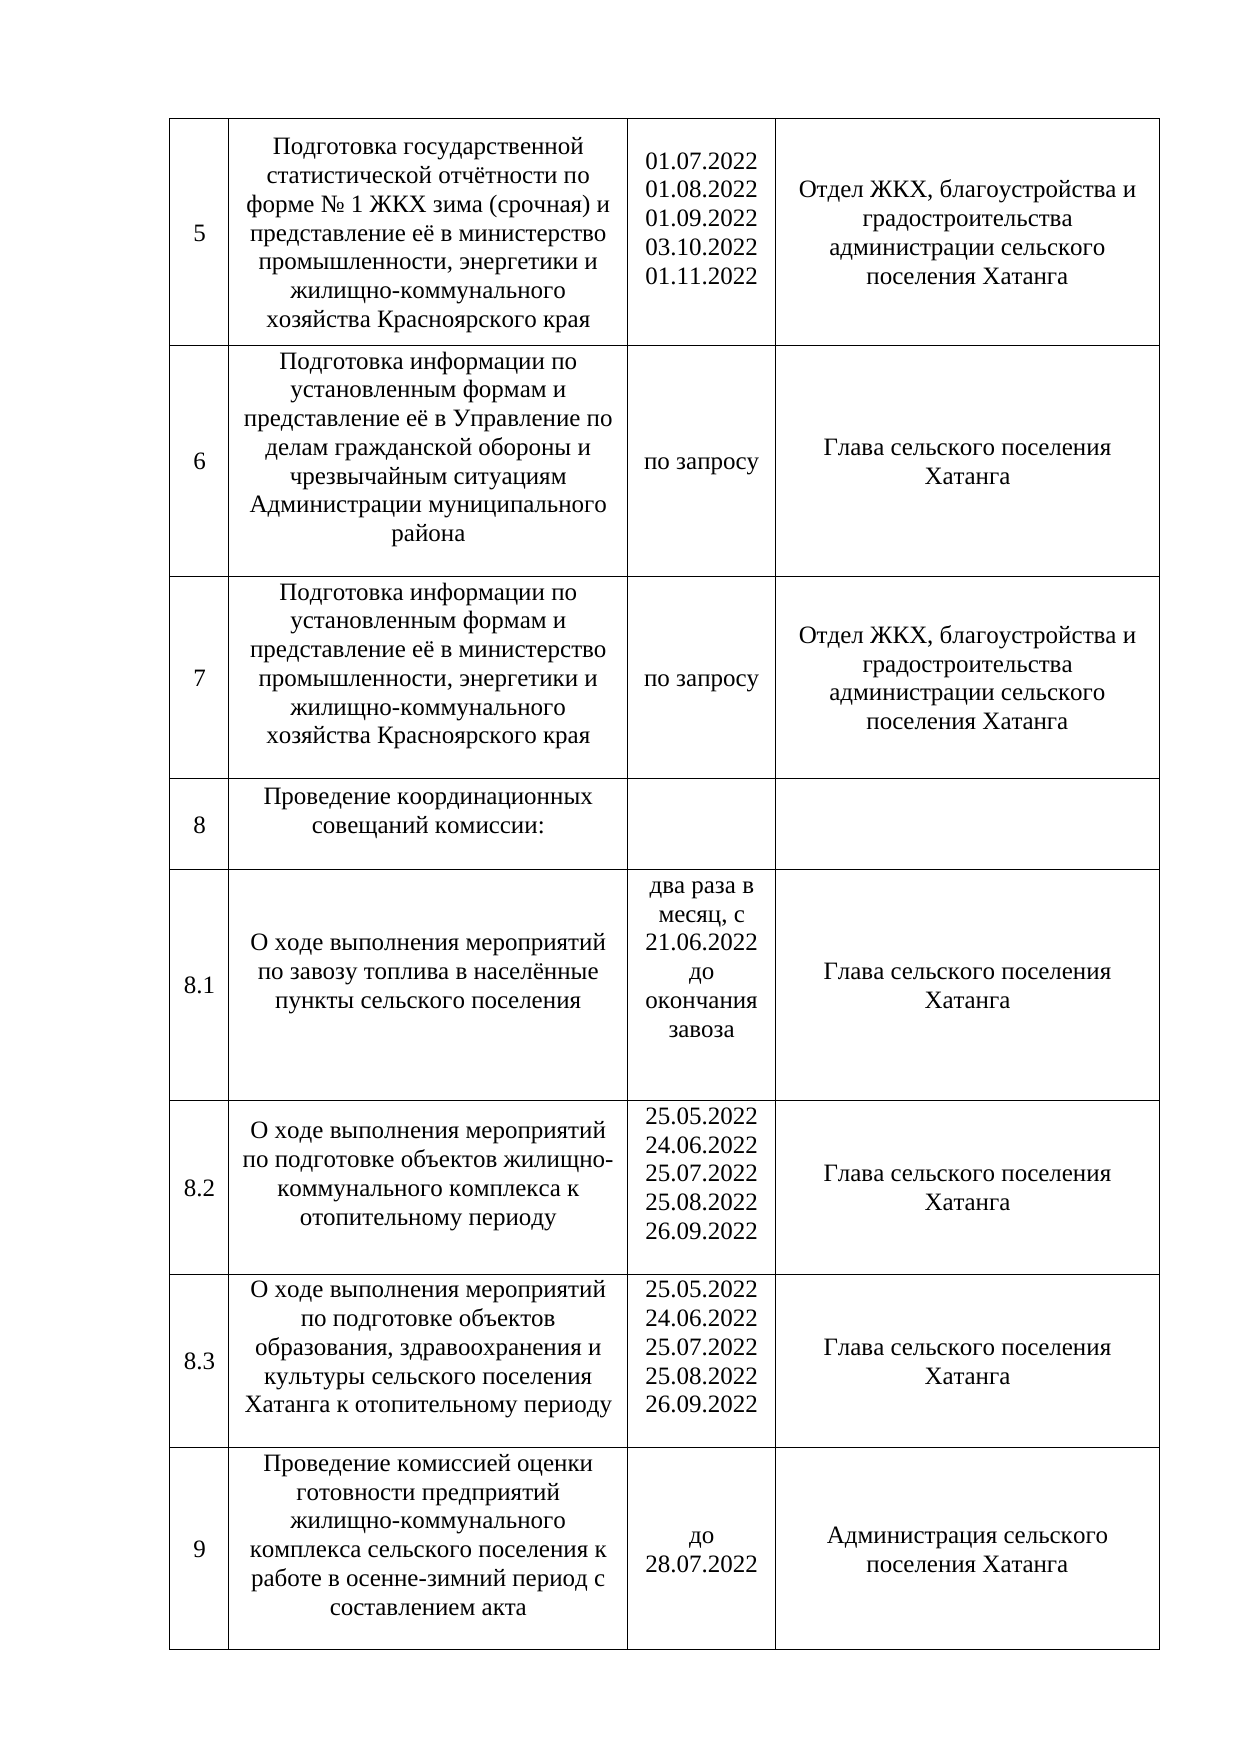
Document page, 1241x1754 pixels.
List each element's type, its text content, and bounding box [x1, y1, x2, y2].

table_cell Глава сельского поселения Хатанга [776, 1275, 1159, 1447]
table_cell [628, 779, 775, 869]
table_cell О ходе выполнения мероприятий по подготовке объектов образования, здравоохранения и культуры сельского поселения Хатанга к отопительному периоду [229, 1275, 627, 1447]
table_cell О ходе выполнения мероприятий по подготовке объектов жилищно-коммунального комплекса к отопительному периоду [229, 1101, 627, 1273]
table_cell 8.1 [170, 870, 228, 1100]
table_cell 8 [170, 779, 228, 869]
table_cell Подготовка информации по установленным формам и представление её в Управление по делам гражданской обороны и чрезвычайным ситуациям Администрации муниципального района [229, 346, 627, 576]
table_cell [776, 1448, 1159, 1649]
table_cell Отдел ЖКХ, благоустройства и градостроительства администрации сельского поселения Хатанга [776, 119, 1159, 345]
table_cell Проведение координационных совещаний комиссии: [229, 779, 627, 869]
table_cell по запросу [628, 577, 775, 778]
table_cell 01.07.2022 01.08.2022 01.09.2022 03.10.2022 01.11.2022 [628, 119, 775, 345]
table_cell 5 [170, 119, 228, 345]
table_cell Глава сельского поселения Хатанга [776, 1101, 1159, 1273]
table_cell два раза в месяц, с 21.06.2022 до окончания завоза [628, 870, 775, 1100]
table_cell 8.3 [170, 1275, 228, 1447]
table_cell О ходе выполнения мероприятий по завозу топлива в населённые пункты сельского поселения [229, 870, 627, 1100]
table_cell Подготовка информации по установленным формам и представление её в министерство промышленности, энергетики и жилищно-коммунального хозяйства Красноярского края [229, 577, 627, 778]
table_cell 9 [170, 1448, 228, 1649]
table_cell Проведение комиссией оценки готовности предприятий жилищно-коммунального комплекса сельского поселения к работе в осенне-зимний период с составлением акта [229, 1448, 627, 1649]
table_cell 25.05.2022 24.06.2022 25.07.2022 25.08.2022 26.09.2022 [628, 1101, 775, 1273]
table_cell Глава сельского поселения Хатанга [776, 870, 1159, 1100]
table_cell Отдел ЖКХ, благоустройства и градостроительства администрации сельского поселения Хатанга [776, 577, 1159, 778]
table_cell 8.2 [170, 1101, 228, 1273]
table_cell по запросу [628, 346, 775, 576]
table_cell 25.05.2022 24.06.2022 25.07.2022 25.08.2022 26.09.2022 [628, 1275, 775, 1447]
table_cell Подготовка государственной статистической отчётности по форме № 1 ЖКХ зима (срочная) и представление её в министерство промышленности, энергетики и жилищно-коммунального хозяйства Красноярского края [229, 119, 627, 345]
table_cell [776, 779, 1159, 869]
table_cell 6 [170, 346, 228, 576]
table_cell Глава сельского поселения Хатанга [776, 346, 1159, 576]
table_cell до 28.07.2022 [628, 1448, 775, 1649]
table_cell 7 [170, 577, 228, 778]
